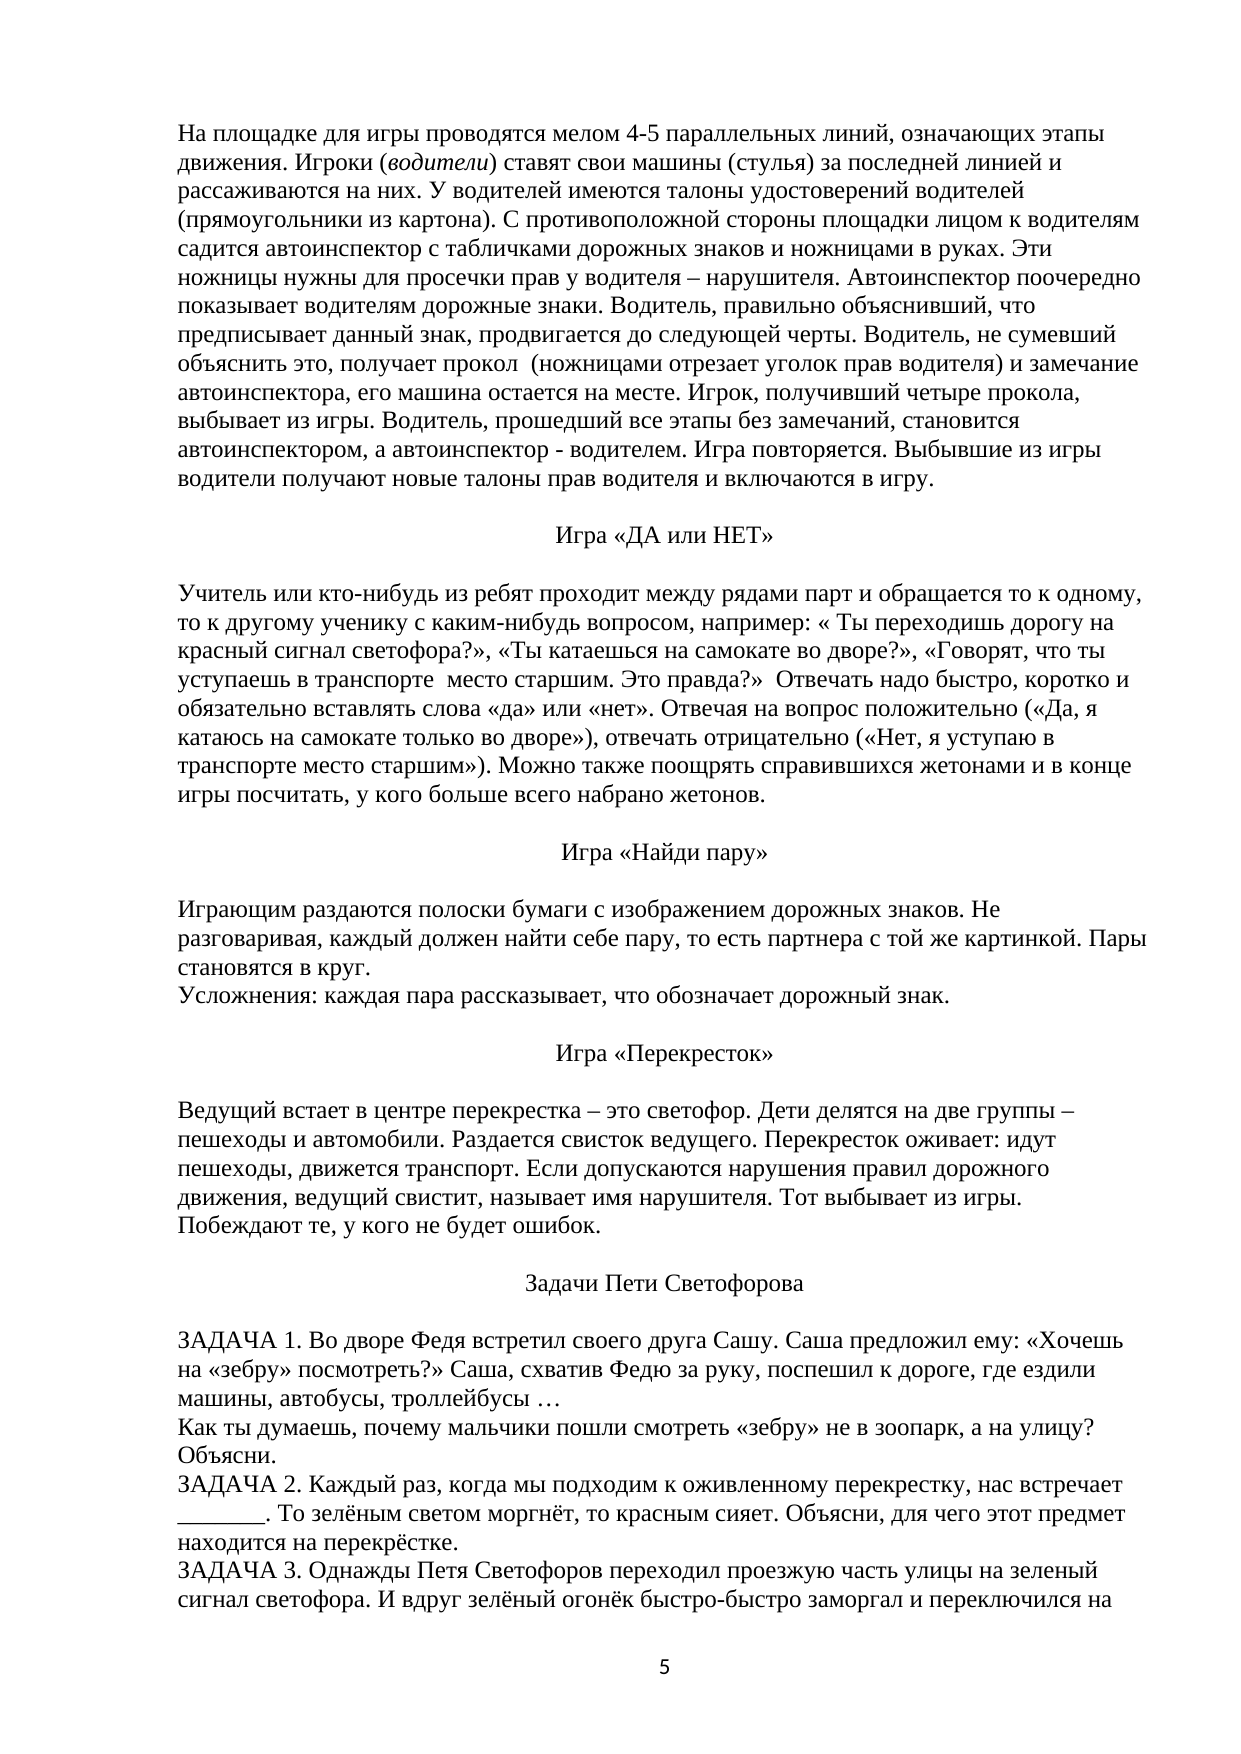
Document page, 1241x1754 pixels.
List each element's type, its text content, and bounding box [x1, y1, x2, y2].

text На площадке для игры проводятся мелом 4-5 параллельных линий, означающих этапы движения. Игроки (водители) ставят свои машины (стулья) за последней линией и рассаживаются на них. У водителей имеются талоны удостоверений водителей (прямоугольники из картона). С противоположной стороны площадки лицом к водителям садится автоинспектор с табличками дорожных знаков и ножницами в руках. Эти ножницы нужны для просечки прав у водителя – нарушителя. Автоинспектор поочередно показывает водителям дорожные знаки. Водитель, правильно объяснивший, что предписывает данный знак, продвигается до следующей черты. Водитель, не сумевший объяснить это, получает прокол (ножницами отрезает уголок прав водителя) и замечание автоинспектора, его машина остается на месте. Игрок, получивший четыре прокола, выбывает из игры. Водитель, прошедший все этапы без замечаний, становится автоинспектором, а автоинспектор - водителем. Игра повторяется. Выбывшие из игры водители получают новые талоны прав водителя и включаются в игру. [177, 118, 1152, 492]
text ЗАДАЧА 2. Каждый раз, когда мы подходим к оживленному перекрестку, нас встречает _______. То зелёным светом моргнёт, то красным сияет. Объясни, для чего этот предмет находится на перекрёстке. [177, 1469, 1152, 1556]
text Игра «ДА или НЕТ» [177, 521, 1152, 549]
text ЗАДАЧА 1. Во дворе Федя встретил своего друга Сашу. Саша предложил ему: «Хочешь на «зебру» посмотреть?» Саша, схватив Федю за руку, поспешил к дороге, где ездили машины, автобусы, троллейбусы … [177, 1326, 1152, 1412]
text Учитель или кто-нибудь из ребят проходит между рядами парт и обращается то к одному, то к другому ученику с каким-нибудь вопросом, например: « Ты переходишь дорогу на красный сигнал светофора?», «Ты катаешься на самокате во дворе?», «Говорят, что ты уступаешь в транспорте место старшим. Это правда?» Отвечать надо быстро, коротко и обязательно вставлять слова «да» или «нет». Отвечая на вопрос положительно («Да, я катаюсь на самокате только во дворе»), отвечать отрицательно («Нет, я уступаю в транспорте место старшим»). Можно также поощрять справившихся жетонами и в конце игры посчитать, у кого больше всего набрано жетонов. [177, 578, 1152, 808]
text Ведущий встает в центре перекрестка – это светофор. Дети делятся на две группы – пешеходы и автомобили. Раздается свисток ведущего. Перекресток оживает: идут пешеходы, движется транспорт. Если допускаются нарушения правил дорожного движения, ведущий свистит, называет имя нарушителя. Тот выбывает из игры. Побеждают те, у кого не будет ошибок. [177, 1096, 1152, 1239]
text Задачи Пети Светофорова [177, 1268, 1152, 1297]
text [177, 1556, 1152, 1613]
text Игра «Перекресток» [177, 1038, 1152, 1067]
text Играющим раздаются полоски бумаги с изображением дорожных знаков. Не разговаривая, каждый должен найти себе пару, то есть партнера с той же картинкой. Пары становятся в круг. [177, 894, 1152, 981]
text Как ты думаешь, почему мальчики пошли смотреть «зебру» не в зоопарк, а на улицу? Объясни. [177, 1412, 1152, 1469]
text Усложнения: каждая пара рассказывает, что обозначает дорожный знак. [177, 981, 1152, 1009]
text Игра «Найди пару» [177, 837, 1152, 866]
